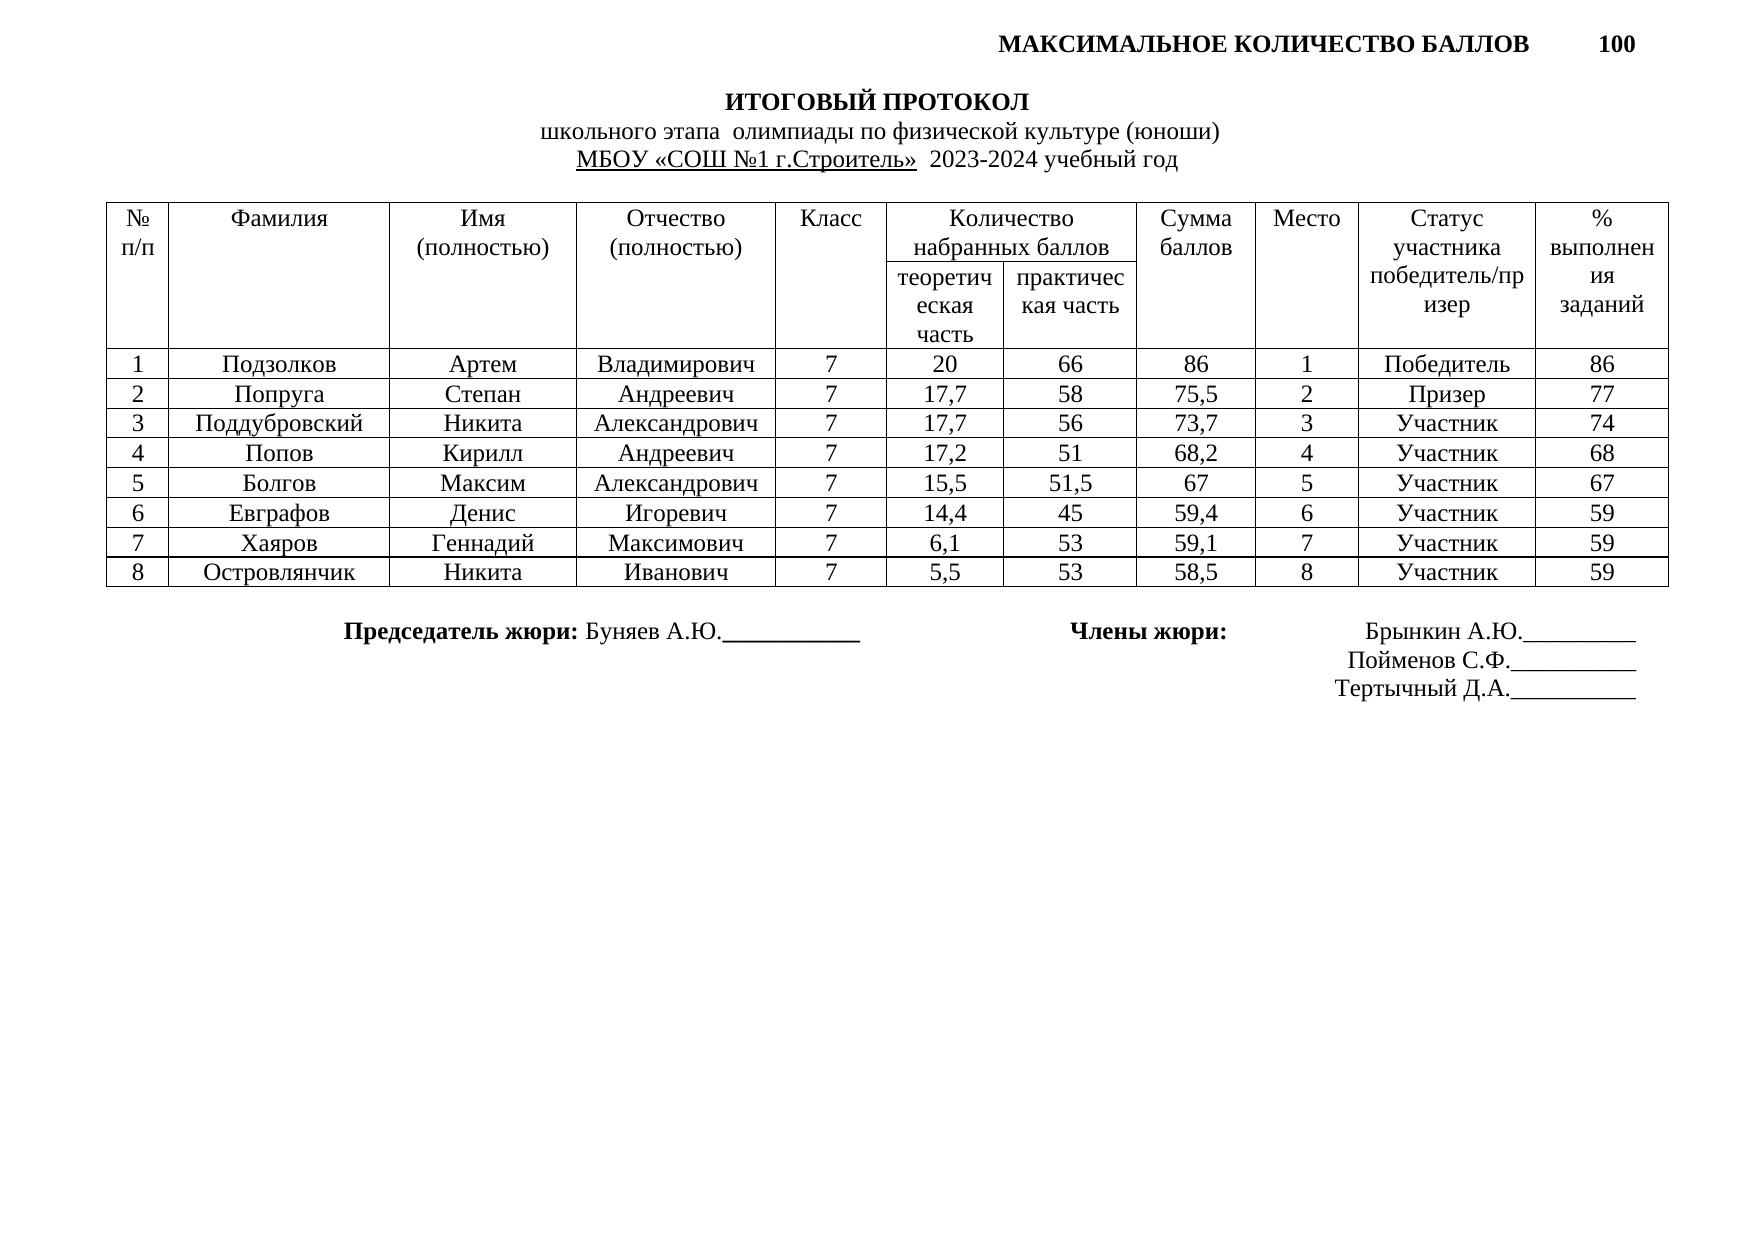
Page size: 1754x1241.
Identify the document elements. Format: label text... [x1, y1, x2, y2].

table_header Фамилия [169, 203, 389, 348]
table_cell 7 [107, 528, 168, 556]
table_cell 5 [1256, 468, 1358, 497]
text ИТОГОВЫЙ ПРОТОКОЛ [118, 87, 1636, 116]
table_cell Попов [169, 438, 389, 467]
table_cell Хаяров [169, 528, 389, 556]
table_cell 53 [1004, 528, 1136, 556]
text Тертычный Д.А.__________ [118, 673, 1636, 702]
table_cell 3 [1256, 409, 1358, 437]
table_cell Победитель [1359, 349, 1535, 378]
table_cell 5,5 [887, 558, 1003, 586]
table_cell 7 [776, 468, 886, 497]
text МАКСИМАЛЬНОЕ КОЛИЧЕСТВО БАЛЛОВ 100 [118, 29, 1636, 58]
table_cell 8 [1256, 558, 1358, 586]
table_cell Артем [390, 349, 576, 378]
table_cell 5 [107, 468, 168, 497]
table_cell Кирилл [390, 438, 576, 467]
table_cell 17,2 [887, 438, 1003, 467]
table_cell Андреевич [577, 379, 775, 407]
table_cell 59,1 [1137, 528, 1255, 556]
table_cell теоретическая часть [887, 262, 1003, 348]
table_cell 7 [776, 528, 886, 556]
table_cell Владимирович [577, 349, 775, 378]
table_cell 7 [776, 409, 886, 437]
table_cell Максимович [577, 528, 775, 556]
table_cell 67 [1137, 468, 1255, 497]
table_cell Никита [390, 409, 576, 437]
table_cell практическая часть [1004, 262, 1136, 348]
table_cell Подзолков [169, 349, 389, 378]
table_cell 8 [107, 558, 168, 586]
table_cell 53 [1004, 558, 1136, 586]
table_cell 7 [776, 438, 886, 467]
table_cell 6 [107, 498, 168, 527]
table_cell 59,4 [1137, 498, 1255, 527]
table_cell Андреевич [577, 438, 775, 467]
table_cell 74 [1536, 409, 1668, 437]
table_cell Иванович [577, 558, 775, 586]
table_cell 7 [776, 349, 886, 378]
table_cell 6,1 [887, 528, 1003, 556]
table_cell 6 [1256, 498, 1358, 527]
table_cell 3 [107, 409, 168, 437]
table_cell 1 [1256, 349, 1358, 378]
table_cell 51,5 [1004, 468, 1136, 497]
table_header Имя (полностью) [390, 203, 576, 348]
table_cell 58 [1004, 379, 1136, 407]
table_cell 68 [1536, 438, 1668, 467]
table_cell Игоревич [577, 498, 775, 527]
text школьного этапа олимпиады по физической культуре (юноши) [118, 116, 1636, 144]
table_cell Болгов [169, 468, 389, 497]
table_cell Участник [1359, 528, 1535, 556]
table_cell 67 [1536, 468, 1668, 497]
text Пойменов С.Ф.__________ [118, 645, 1636, 673]
table_cell 1 [107, 349, 168, 378]
table_cell 59 [1536, 528, 1668, 556]
table_header № п/п [107, 203, 168, 348]
table_cell 14,4 [887, 498, 1003, 527]
table_cell Геннадий [390, 528, 576, 556]
table_cell 7 [776, 498, 886, 527]
table_cell 59 [1536, 558, 1668, 586]
table_cell Участник [1359, 468, 1535, 497]
table_cell Александрович [577, 409, 775, 437]
text МБОУ «СОШ №1 г.Строитель» 2023-2024 учебный год [118, 144, 1636, 173]
table_cell 86 [1137, 349, 1255, 378]
table_header Место [1256, 203, 1358, 348]
table_cell 68,2 [1137, 438, 1255, 467]
table_cell 75,5 [1137, 379, 1255, 407]
table_cell 45 [1004, 498, 1136, 527]
table_cell 7 [776, 379, 886, 407]
table_cell Поддубровский [169, 409, 389, 437]
table_cell 17,7 [887, 379, 1003, 407]
table_cell Участник [1359, 409, 1535, 437]
table_header % выполнения заданий [1536, 203, 1668, 348]
table_cell 58,5 [1137, 558, 1255, 586]
table_cell Никита [390, 558, 576, 586]
table_cell 73,7 [1137, 409, 1255, 437]
text Председатель жюри: Буняев А.Ю.___________ Члены жюри: Брынкин А.Ю._________ [118, 616, 1636, 645]
table_cell 4 [1256, 438, 1358, 467]
table_cell 7 [776, 558, 886, 586]
table_cell Островлянчик [169, 558, 389, 586]
table_cell 59 [1536, 498, 1668, 527]
table_cell Призер [1359, 379, 1535, 407]
table_header Количество набранных баллов [887, 203, 1136, 261]
table_cell Попруга [169, 379, 389, 407]
table_cell 15,5 [887, 468, 1003, 497]
table_header Сумма баллов [1137, 203, 1255, 348]
table_cell 77 [1536, 379, 1668, 407]
table_cell 20 [887, 349, 1003, 378]
table_cell 66 [1004, 349, 1136, 378]
table_cell Участник [1359, 498, 1535, 527]
table_cell 56 [1004, 409, 1136, 437]
table_header Статус участника победитель/призер [1359, 203, 1535, 348]
table_cell 2 [107, 379, 168, 407]
table_cell 7 [1256, 528, 1358, 556]
table_cell Степан [390, 379, 576, 407]
table_cell Максим [390, 468, 576, 497]
table_cell 17,7 [887, 409, 1003, 437]
table_cell 4 [107, 438, 168, 467]
table_cell Участник [1359, 438, 1535, 467]
table_header Отчество (полностью) [577, 203, 775, 348]
table_cell Участник [1359, 558, 1535, 586]
table_cell 2 [1256, 379, 1358, 407]
table_header Класс [776, 203, 886, 348]
table_cell Александрович [577, 468, 775, 497]
table_cell Евграфов [169, 498, 389, 527]
table_cell 86 [1536, 349, 1668, 378]
table_cell 51 [1004, 438, 1136, 467]
table_cell Денис [390, 498, 576, 527]
